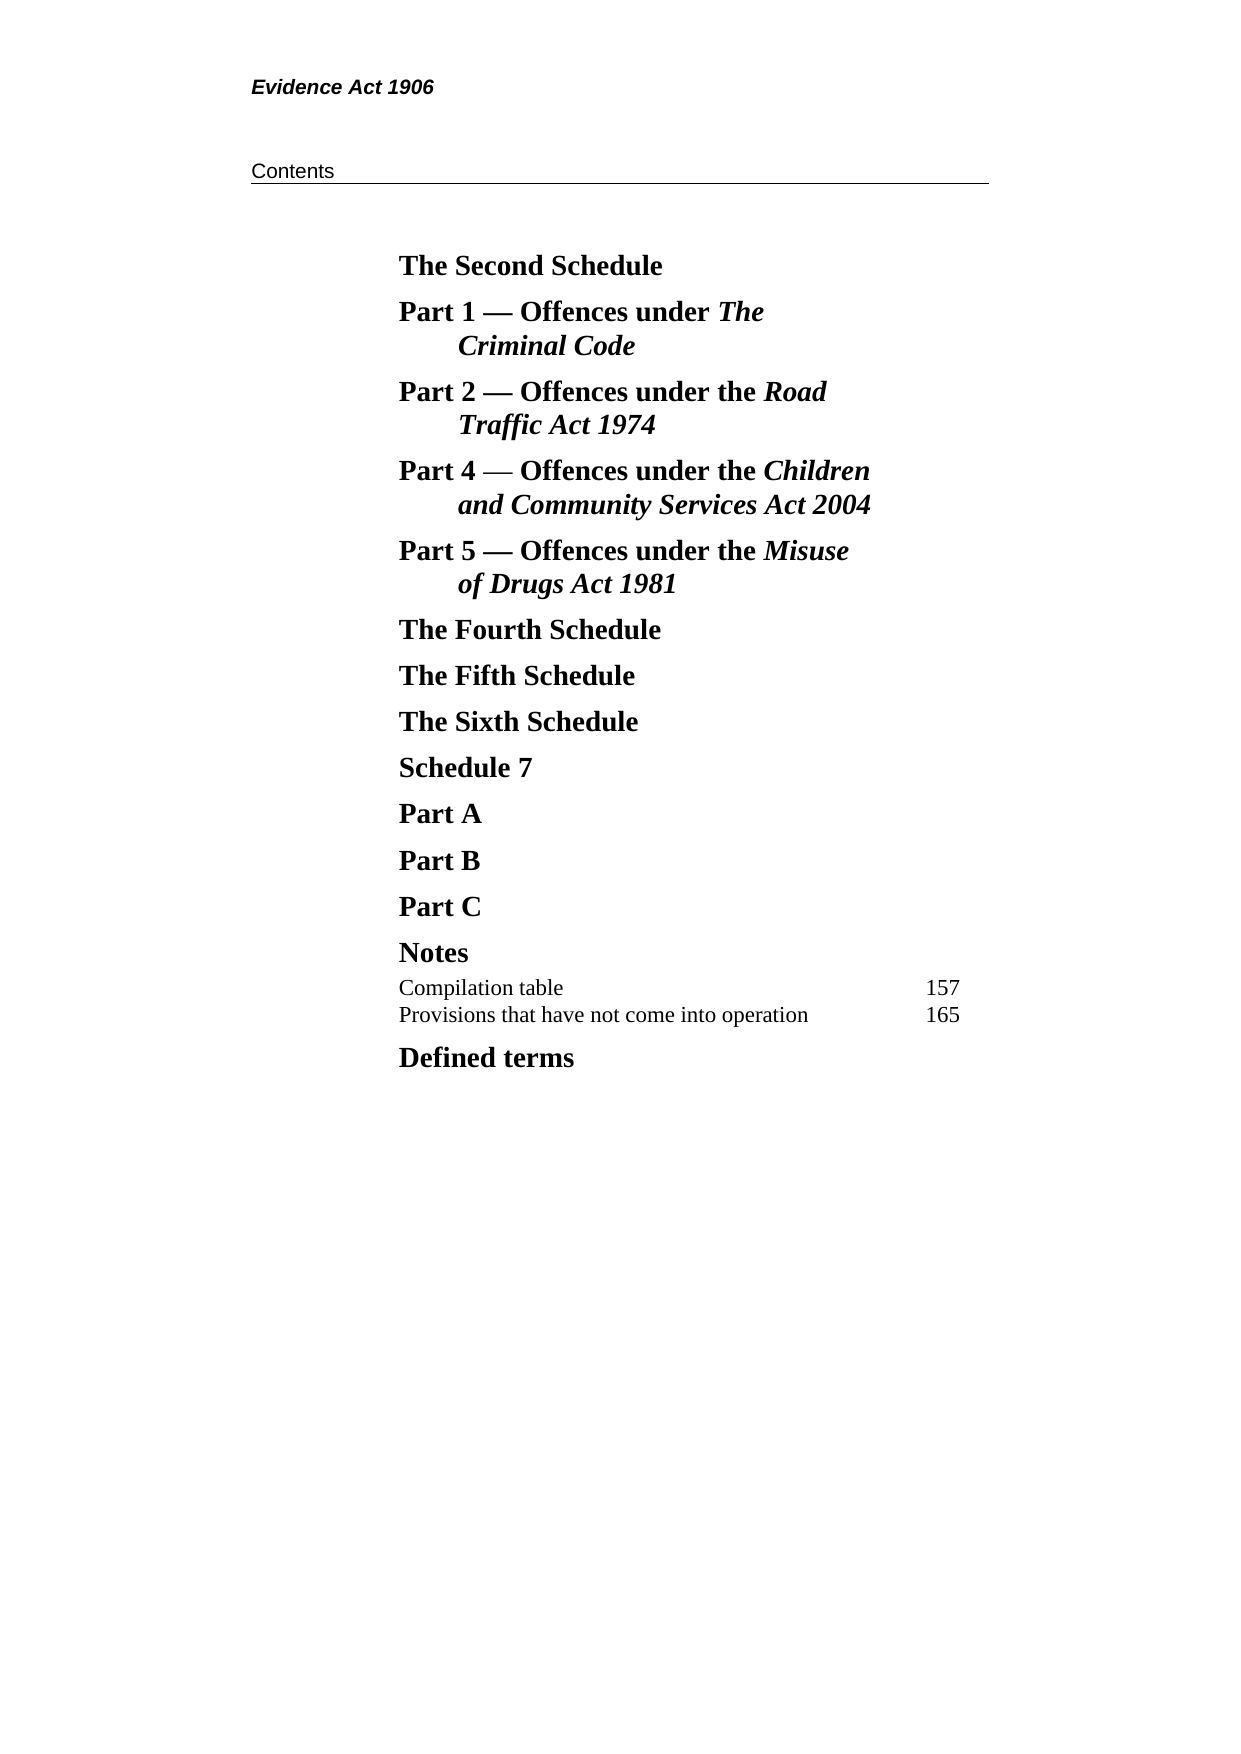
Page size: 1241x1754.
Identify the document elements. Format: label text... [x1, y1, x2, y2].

text Part C [399, 889, 871, 922]
text Defined terms [399, 1040, 871, 1073]
text The Fifth Schedule [399, 658, 871, 692]
text Part 1 — Offences under The Criminal Code [399, 294, 871, 361]
text Schedule 7 [399, 751, 871, 784]
text Part B [399, 843, 871, 876]
text Part 4 — Offences under the Children and Community Services Act 2004 [399, 453, 871, 520]
text The Sixth Schedule [399, 704, 871, 738]
text The Second Schedule [399, 248, 871, 282]
text Part A [399, 797, 871, 830]
text Part 2 — Offences under the Road Traffic Act 1974 [399, 374, 871, 441]
text Compilation table 157 [310, 974, 871, 1001]
text The Fourth Schedule [399, 612, 871, 646]
text Notes [399, 935, 871, 968]
text Provisions that have not come into operation 165 [310, 1001, 871, 1027]
text Part 5 — Offences under the Misuse of Drugs Act 1981 [399, 533, 871, 600]
